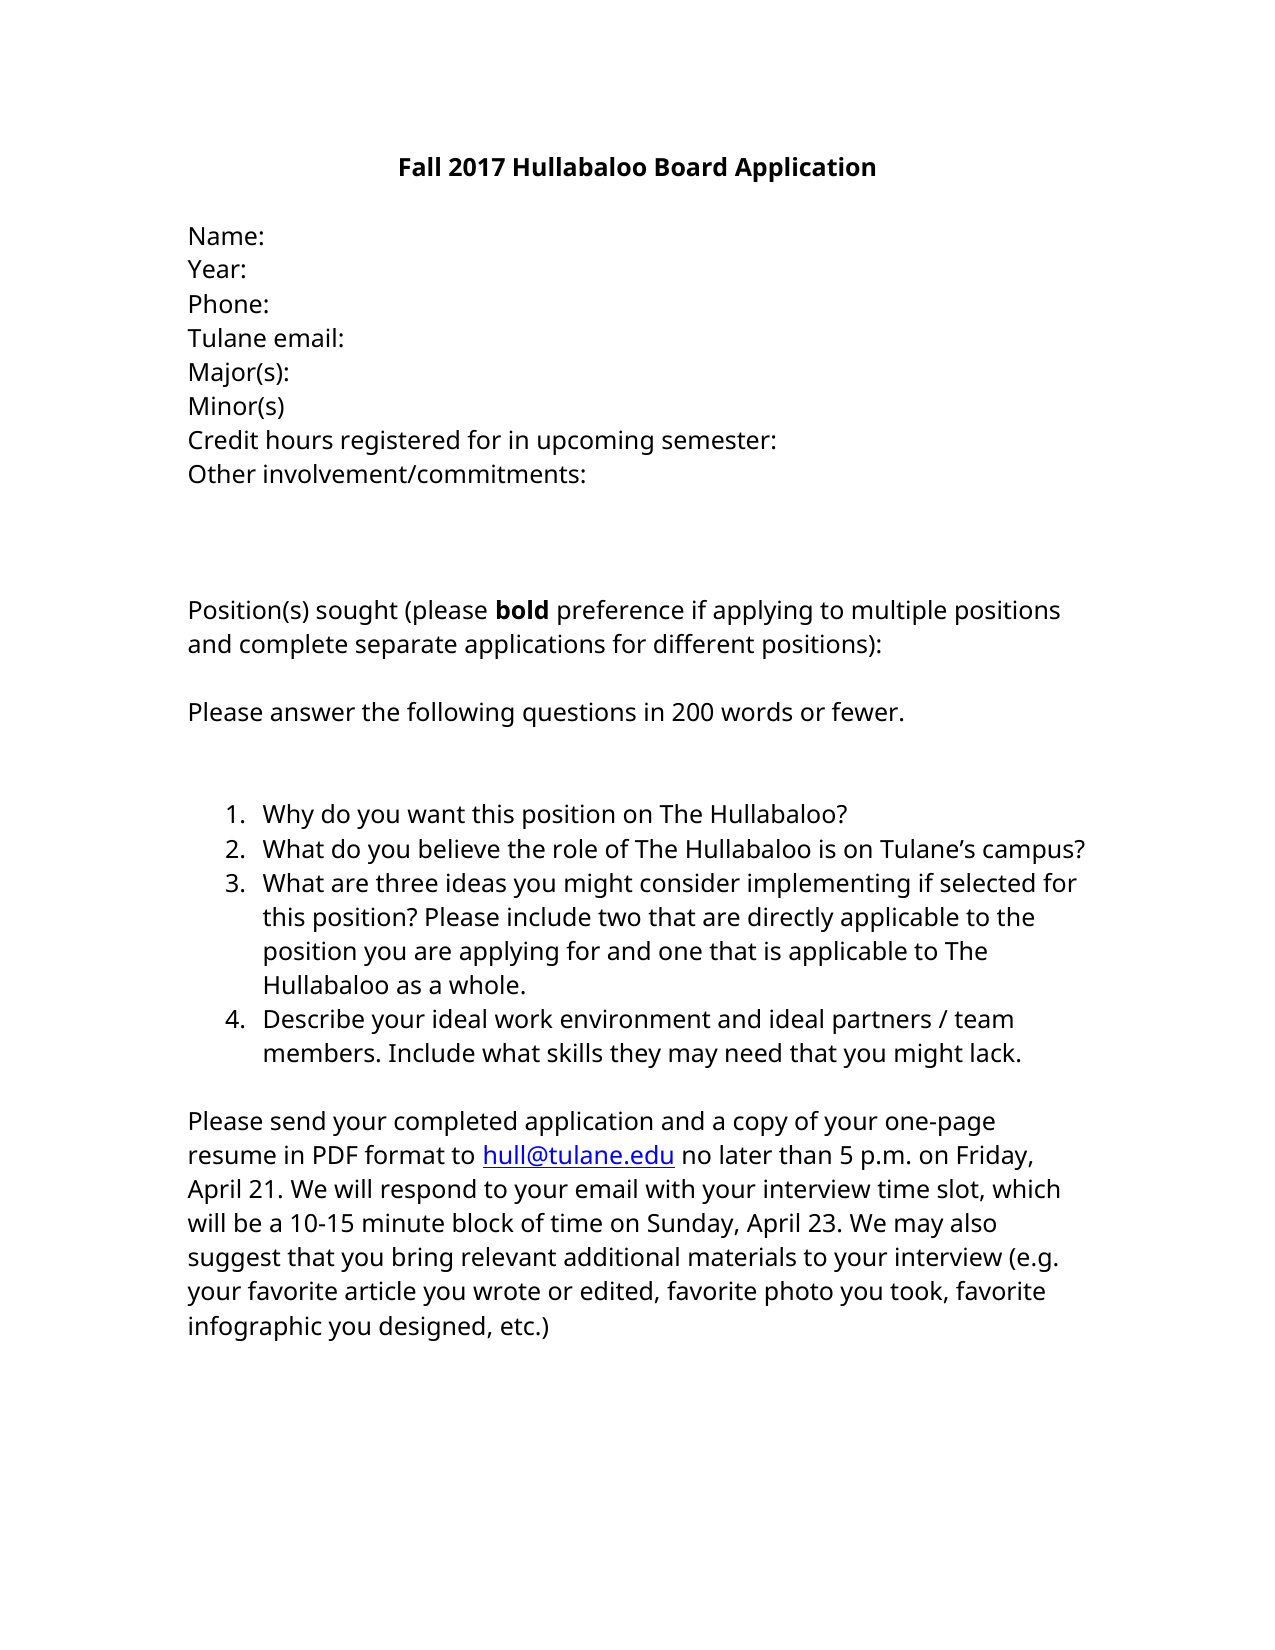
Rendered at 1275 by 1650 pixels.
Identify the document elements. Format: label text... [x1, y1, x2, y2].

text Fall 2017 Hullabaloo Board Application [187, 150, 1087, 184]
text Credit hours registered for in upcoming semester: [187, 422, 1087, 457]
list Why do you want this position on The Hullabaloo? [225, 797, 1087, 831]
text Tulane email: [187, 320, 1087, 354]
text Minor(s) [187, 388, 1087, 422]
text Year: [187, 252, 1087, 286]
list What do you believe the role of The Hullabaloo is on Tulane’s campus? [225, 831, 1087, 865]
text Position(s) sought (please bold preference if applying to multiple positions and complete separate applications for different positions): [187, 593, 1087, 661]
text Please send your completed application and a copy of your one-page resume in PDF format to hull@tulane.edu no later than 5 p.m. on Friday, April 21. We will respond to your email with your interview time slot, which will be a 10-15 minute block of time on Sunday, April 23. We may also suggest that you bring relevant additional materials to your interview (e.g. your favorite article you wrote or edited, favorite photo you took, favorite infographic you designed, etc.) [187, 1104, 1087, 1342]
text Please answer the following questions in 200 words or fewer. [187, 695, 1087, 729]
text Phone: [187, 286, 1087, 320]
list Describe your ideal work environment and ideal partners / team members. Include what skills they may need that you might lack. [225, 1002, 1087, 1070]
text Other involvement/commitments: [187, 457, 1087, 491]
text Name: [187, 218, 1087, 252]
text Major(s): [187, 354, 1087, 388]
list What are three ideas you might consider implementing if selected for this position? Please include two that are directly applicable to the position you are applying for and one that is applicable to The Hullabaloo as a whole. [225, 865, 1087, 1002]
